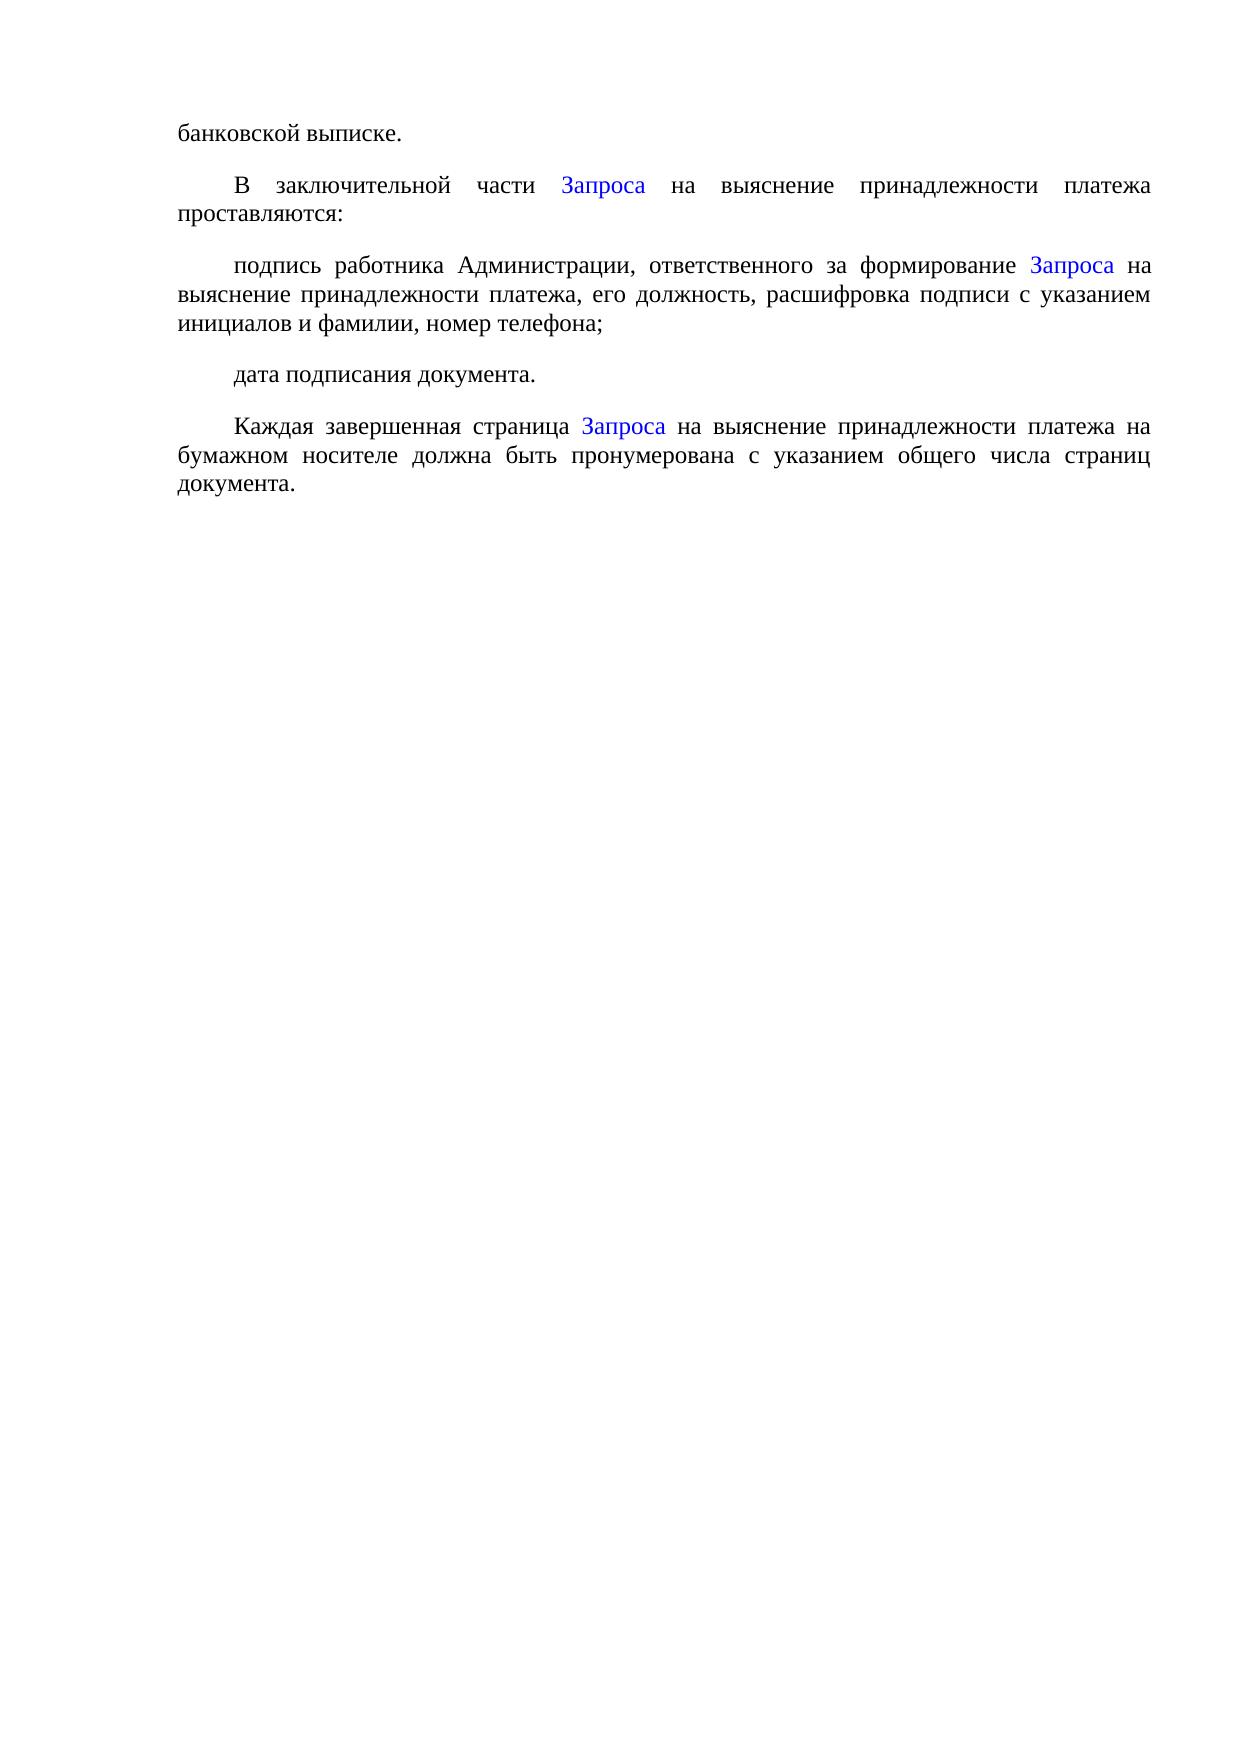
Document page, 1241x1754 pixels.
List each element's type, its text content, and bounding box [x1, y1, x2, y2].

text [177, 118, 1152, 147]
text дата подписания документа. [177, 359, 1152, 388]
text Каждая завершенная страница Запроса на выяснение принадлежности платежа на бумажном носителе должна быть пронумерована с указанием общего числа страниц документа. [177, 411, 1152, 497]
text подпись работника Администрации, ответственного за формирование Запроса на выяснение принадлежности платежа, его должность, расшифровка подписи с указанием инициалов и фамилии, номер телефона; [177, 250, 1152, 336]
text В заключительной части Запроса на выяснение принадлежности платежа проставляются: [177, 170, 1152, 227]
